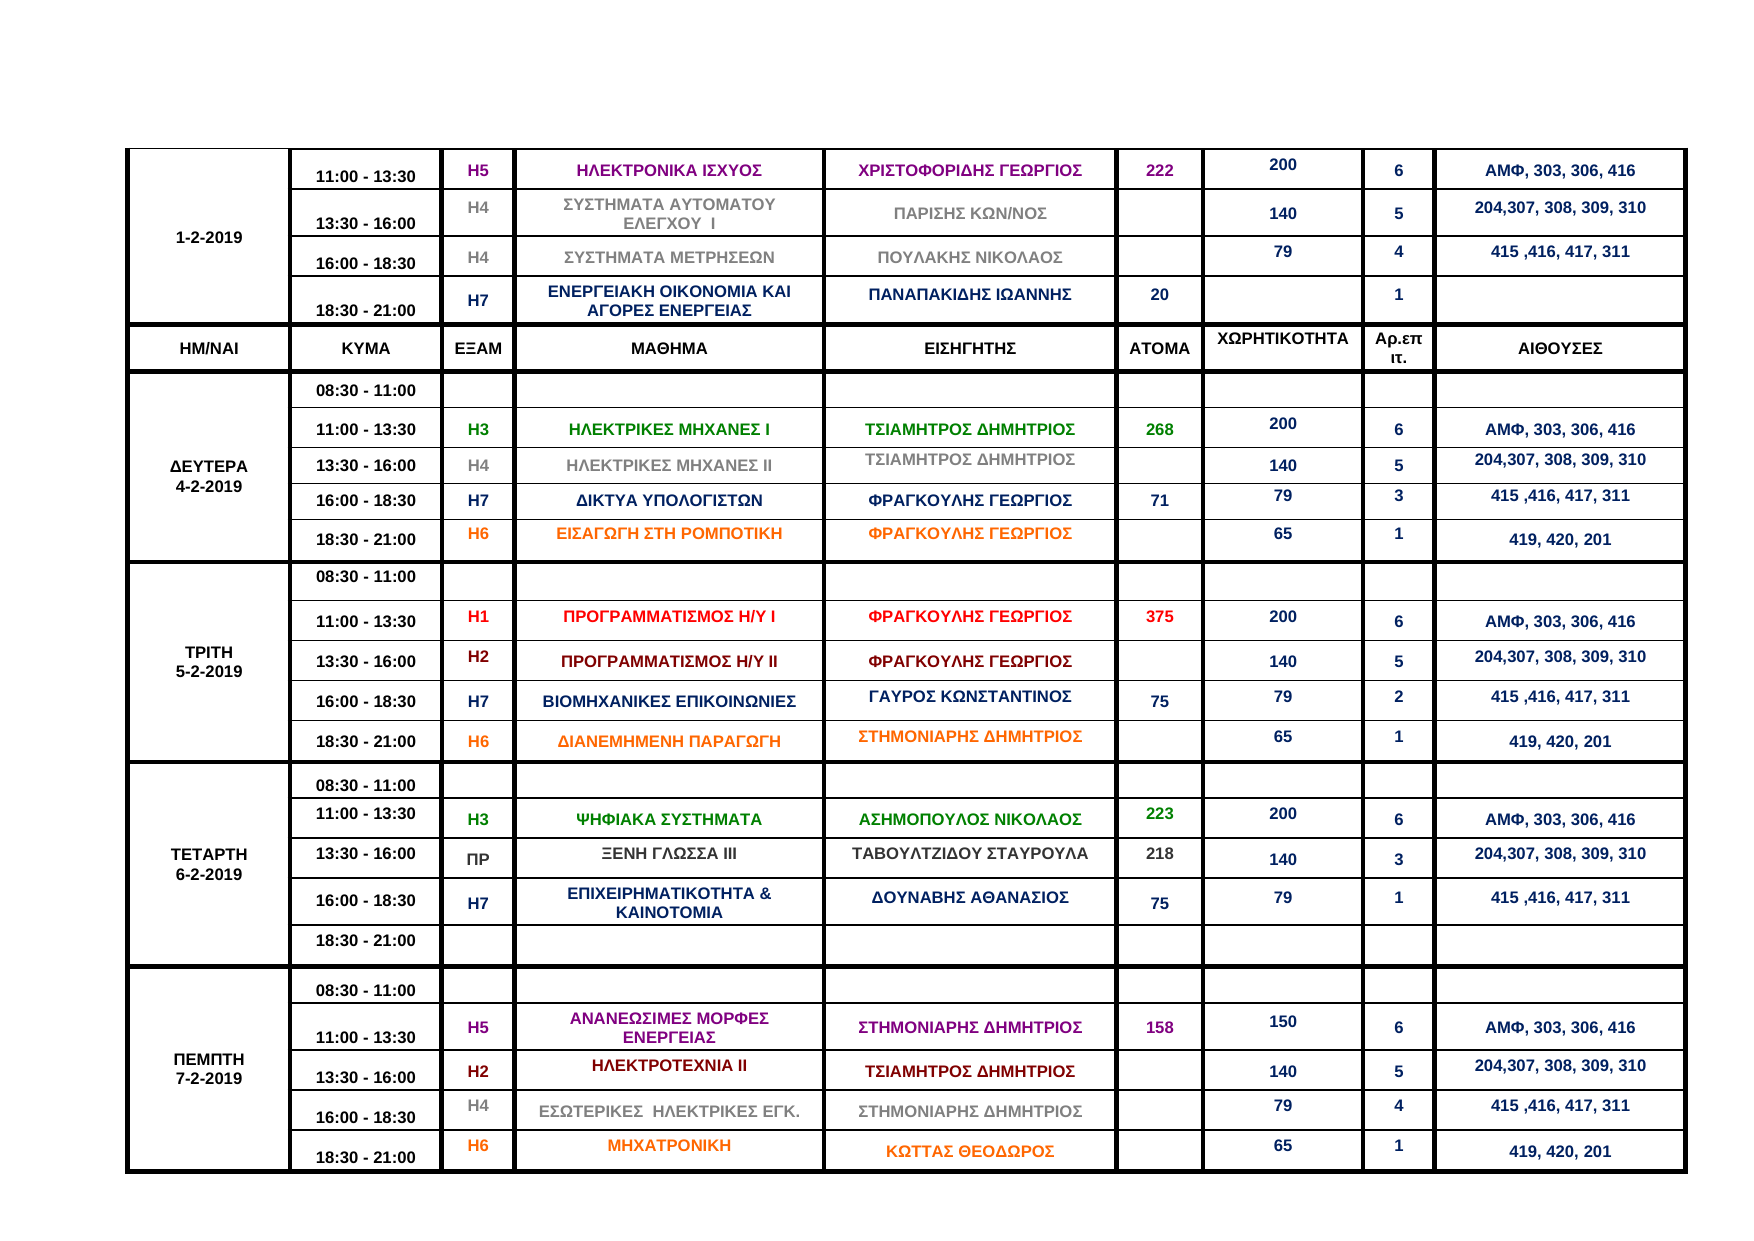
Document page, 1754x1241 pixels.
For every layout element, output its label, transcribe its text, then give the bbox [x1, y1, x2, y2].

table_cell 204,307, 308, 309, 310 [1437, 448, 1683, 483]
table_cell ΨΗΦΙΑΚΑ ΣΥΣΤΗΜΑΤΑ [517, 799, 822, 837]
table_cell 5 [1365, 190, 1432, 235]
table_cell ΔΟΥΝΑΒΗΣ ΑΘΑΝΑΣΙΟΣ [826, 879, 1114, 924]
table_cell ΑΜΦ, 303, 306, 416 [1437, 408, 1683, 447]
table_cell [1365, 926, 1432, 964]
table_cell 415 ,416, 417, 311 [1437, 1091, 1683, 1129]
table_cell ΣΥΣΤΗΜΑΤΑ ΜΕΤΡΗΣΕΩΝ [517, 237, 822, 275]
table_cell Αρ.επιτ. [1365, 327, 1432, 369]
table_cell 08:30 - 11:00 [292, 564, 440, 599]
table_cell ΒΙΟΜΗΧΑΝΙΚΕΣ ΕΠΙΚΟΙΝΩΝΙΕΣ [517, 681, 822, 719]
table_cell [1205, 969, 1361, 1002]
table_cell ΜΗΧΑΤΡΟΝΙΚΗ [517, 1131, 822, 1169]
table_cell ΠΡ [444, 839, 512, 877]
table_cell 16:00 - 18:30 [292, 879, 439, 924]
table_cell Η2 [444, 1051, 512, 1089]
table_cell 204,307, 308, 309, 310 [1437, 641, 1683, 679]
table_cell ΑΜΦ, 303, 306, 416 [1437, 150, 1683, 188]
table_cell ΗΛΕΚΤΡΟΤΕΧΝΙΑ ΙΙ [517, 1051, 822, 1089]
table_cell 150 [1205, 1004, 1361, 1049]
table_cell [1119, 448, 1201, 483]
table_cell [517, 926, 822, 964]
table_cell 200 [1205, 408, 1361, 447]
table_cell Η7 [444, 484, 512, 518]
table_cell [444, 564, 512, 599]
table_cell 4 [1365, 237, 1432, 275]
table_cell 415 ,416, 417, 311 [1437, 681, 1683, 719]
table_cell 204,307, 308, 309, 310 [1437, 190, 1683, 235]
table_cell 6 [1365, 799, 1432, 837]
table_cell [1365, 564, 1432, 599]
table_cell ΧΡΙΣΤΟΦΟΡΙΔΗΣ ΓΕΩΡΓΙΟΣ [826, 150, 1114, 188]
table_cell 18:30 - 21:00 [292, 1131, 439, 1169]
table_cell Η6 [444, 520, 512, 559]
table_cell 18:30 - 21:00 [292, 721, 440, 759]
table_cell Η4 [444, 1091, 512, 1129]
table_cell [1119, 520, 1201, 559]
table_cell [1119, 641, 1201, 679]
table_cell ΔΕΥΤΕΡΑ 4-2-2019 [130, 374, 288, 559]
table_cell ΚΩΤΤΑΣ ΘΕΟΔΩΡΟΣ [826, 1131, 1114, 1169]
table_cell [444, 764, 512, 797]
table_cell ΠΑΡΙΣΗΣ ΚΩΝ/ΝΟΣ [826, 190, 1114, 235]
table_cell 158 [1119, 1004, 1201, 1049]
table_cell [826, 564, 1114, 599]
table_cell ΤΣΙΑΜΗΤΡΟΣ ΔΗΜΗΤΡΙΟΣ [826, 448, 1114, 483]
table_cell [826, 641, 1114, 679]
table_cell ΠΟΥΛΑΚΗΣ ΝΙΚΟΛΑΟΣ [826, 237, 1114, 275]
table_cell ΤΣΙΑΜΗΤΡΟΣ ΔΗΜΗΤΡΙΟΣ [826, 408, 1114, 447]
table_cell [1437, 277, 1683, 322]
table_cell ΠΡΟΓΡΑΜΜΑΤΙΣΜΟΣ Η/Υ Ι [517, 601, 822, 639]
table_cell 16:00 - 18:30 [292, 484, 440, 518]
table_cell 13:30 - 16:00 [292, 190, 439, 235]
table_cell [1119, 1051, 1201, 1089]
table_cell 16:00 - 18:30 [292, 681, 440, 719]
table_cell [826, 520, 1114, 559]
table_cell ΕΝΕΡΓΕΙΑΚΗ ΟΙΚΟΝΟΜΙΑ ΚΑΙ ΑΓΟΡΕΣ ΕΝΕΡΓΕΙΑΣ [517, 277, 822, 322]
table_cell [826, 969, 1114, 1002]
table_cell 218 [1119, 839, 1201, 877]
table_cell ΑΤΟΜΑ [1119, 327, 1201, 369]
table_cell 79 [1205, 681, 1361, 719]
table_cell [1119, 1091, 1201, 1129]
table_cell Η6 [444, 1131, 512, 1169]
table_cell 1 [1365, 1131, 1432, 1169]
table_cell 268 [1119, 408, 1201, 447]
table_cell 6 [1365, 601, 1432, 639]
table_cell 11:00 - 13:30 [292, 799, 439, 837]
table_cell Η4 [444, 190, 512, 235]
table_cell 415 ,416, 417, 311 [1437, 879, 1683, 924]
table_cell ΞΕΝΗ ΓΛΩΣΣΑ ΙΙΙ [517, 839, 822, 877]
table_cell ΗΛΕΚΤΡΙΚΕΣ ΜΗΧΑΝΕΣ ΙΙ [517, 448, 822, 483]
table_cell 65 [1205, 721, 1361, 759]
table_cell [1365, 764, 1432, 797]
table_cell 79 [1205, 879, 1361, 924]
table_cell ΔΙΑΝΕΜΗΜΕΝΗ ΠΑΡΑΓΩΓΗ [517, 721, 822, 759]
table_cell ΤΕΤΑΡΤΗ 6-2-2019 [130, 764, 288, 964]
table_cell [517, 969, 822, 1002]
table_cell Η7 [444, 681, 512, 719]
table_cell 3 [1365, 484, 1432, 518]
table_cell 75 [1119, 879, 1201, 924]
table_cell 08:30 - 11:00 [292, 374, 440, 407]
table_cell [1437, 764, 1683, 797]
table_cell 140 [1205, 190, 1361, 235]
table_cell ΑΜΦ, 303, 306, 416 [1437, 1004, 1683, 1049]
table_cell [826, 374, 1114, 407]
table_cell [517, 764, 822, 797]
table_cell 5 [1365, 641, 1432, 679]
table_cell ΠΡΟΓΡΑΜΜΑΤΙΣΜΟΣ Η/Υ ΙΙ [517, 641, 822, 679]
table_cell 1 [1365, 879, 1432, 924]
table_cell Η7 [444, 277, 512, 322]
table_cell Η3 [444, 408, 512, 447]
table_cell ΠΑΡΑΣΚΕΥΗ 1-2-2019 [130, 149, 288, 322]
table_cell 18:30 - 21:00 [292, 926, 439, 964]
table_cell Η7 [444, 879, 512, 924]
table_cell [826, 484, 1114, 518]
table_cell [826, 839, 1114, 877]
table_cell Η4 [444, 237, 512, 275]
table_cell [517, 374, 822, 407]
table_cell 1 [1365, 520, 1432, 559]
table_cell Η5 [444, 150, 512, 188]
table_cell ΣΤΗΜΟΝΙΑΡΗΣ ΔΗΜΗΤΡΙΟΣ [826, 1004, 1114, 1049]
table_cell 18:30 - 21:00 [292, 520, 440, 559]
table_cell 79 [1205, 1091, 1361, 1129]
table_cell 16:00 - 18:30 [292, 1091, 439, 1129]
table_cell [1437, 374, 1683, 407]
table_cell 5 [1365, 448, 1432, 483]
table_cell [1437, 969, 1683, 1002]
table_cell 18:30 - 21:00 [292, 277, 439, 322]
table_cell [444, 374, 512, 407]
table_cell 375 [1119, 601, 1201, 639]
table_cell 11:00 - 13:30 [292, 601, 440, 639]
table_cell ΤΡΙΤΗ 5-2-2019 [130, 564, 288, 759]
table_cell [1119, 969, 1201, 1002]
table_cell 6 [1365, 1004, 1432, 1049]
table_cell ΑΙΘΟΥΣΕΣ [1437, 327, 1683, 369]
table_cell 4 [1365, 1091, 1432, 1129]
table_cell 75 [1119, 681, 1201, 719]
table_cell 2 [1365, 681, 1432, 719]
table_cell [1119, 374, 1201, 407]
table_cell [1437, 564, 1683, 599]
table_cell 11:00 - 13:30 [292, 150, 439, 188]
table_cell 222 [1119, 150, 1201, 188]
table_cell 11:00 - 13:30 [292, 1004, 439, 1049]
table_cell ΕΙΣΑΓΩΓΗ ΣΤΗ ΡΟΜΠΟΤΙΚΗ [517, 520, 822, 559]
table_cell [1205, 277, 1361, 322]
table_cell [444, 969, 512, 1002]
table_cell [1437, 926, 1683, 964]
table_cell 223 [1119, 799, 1201, 837]
table_cell Η4 [444, 448, 512, 483]
table_cell 204,307, 308, 309, 310 [1437, 839, 1683, 877]
table_cell [1365, 969, 1432, 1002]
table_cell [826, 601, 1114, 639]
table_cell ΗΛΕΚΤΡΙΚΕΣ ΜΗΧΑΝΕΣ Ι [517, 408, 822, 447]
table_cell 5 [1365, 1051, 1432, 1089]
table_cell ΑΣΗΜΟΠΟΥΛΟΣ ΝΙΚΟΛΑΟΣ [826, 799, 1114, 837]
table_cell 140 [1205, 839, 1361, 877]
table_cell [1119, 926, 1201, 964]
table_cell 204,307, 308, 309, 310 [1437, 1051, 1683, 1089]
table_cell 08:30 - 11:00 [292, 969, 439, 1002]
table_cell 200 [1205, 799, 1361, 837]
table_cell ΕΠΙΧΕΙΡΗΜΑΤΙΚΟΤΗΤΑ & ΚΑΙΝΟΤΟΜΙΑ [517, 879, 822, 924]
table_cell [517, 564, 822, 599]
table_cell 6 [1365, 150, 1432, 188]
table_cell Η5 [444, 1004, 512, 1049]
table_cell ΣΥΣΤΗΜΑΤΑ ΑΥΤΟΜΑΤΟΥ ΕΛΕΓΧΟΥ Ι [517, 190, 822, 235]
table_cell 79 [1205, 484, 1361, 518]
table_cell [1119, 721, 1201, 759]
table_cell 200 [1205, 601, 1361, 639]
table_cell 13:30 - 16:00 [292, 641, 440, 679]
table_cell ΜΑΘΗΜΑ [517, 327, 822, 369]
table_cell 65 [1205, 520, 1361, 559]
table_cell 415 ,416, 417, 311 [1437, 237, 1683, 275]
table_cell ΤΣΙΑΜΗΤΡΟΣ ΔΗΜΗΤΡΙΟΣ [826, 1051, 1114, 1089]
table_cell Η3 [444, 799, 512, 837]
table_cell ΕΙΣΗΓΗΤΗΣ [826, 327, 1114, 369]
table_cell 16:00 - 18:30 [292, 237, 439, 275]
table_cell ΗΜ/ΝΑΙ [130, 327, 288, 369]
table_cell 08:30 - 11:00 [292, 764, 439, 797]
table_cell ΧΩΡΗΤΙΚΟΤΗΤΑ [1205, 327, 1361, 369]
table_cell [1119, 237, 1201, 275]
table_cell 6 [1365, 408, 1432, 447]
table_cell 3 [1365, 839, 1432, 877]
table_cell 140 [1205, 1051, 1361, 1089]
table_cell ΣΤΗΜΟΝΙΑΡΗΣ ΔΗΜΗΤΡΙΟΣ [826, 721, 1114, 759]
table_cell 13:30 - 16:00 [292, 839, 439, 877]
table_cell 20 [1119, 277, 1201, 322]
table_cell ΑΜΦ, 303, 306, 416 [1437, 799, 1683, 837]
table_cell ΔΙΚΤΥΑ ΥΠΟΛΟΓΙΣΤΩΝ [517, 484, 822, 518]
table_cell [1205, 926, 1361, 964]
table_cell ΓΑΥΡΟΣ ΚΩΝΣΤΑΝΤΙΝΟΣ [826, 681, 1114, 719]
table_cell [1205, 374, 1361, 407]
table_cell [444, 926, 512, 964]
table_cell ΕΣΩΤΕΡΙΚΕΣ ΗΛΕΚΤΡΙΚΕΣ ΕΓΚ. [517, 1091, 822, 1129]
table_cell [1119, 1131, 1201, 1169]
table_cell Η6 [444, 721, 512, 759]
table_cell 65 [1205, 1131, 1361, 1169]
table_cell Η1 [444, 601, 512, 639]
table_cell 200 [1205, 150, 1361, 188]
table_cell 13:30 - 16:00 [292, 448, 440, 483]
table_cell 1 [1365, 721, 1432, 759]
table_cell ΗΛΕΚΤΡΟΝΙΚΑ ΙΣΧΥΟΣ [517, 150, 822, 188]
table_cell ΠΕΜΠΤΗ 7-2-2019 [130, 969, 288, 1169]
table_cell 419, 420, 201 [1437, 721, 1683, 759]
table_cell 1 [1365, 277, 1432, 322]
table_cell 140 [1205, 448, 1361, 483]
table_cell ΑΝΑΝΕΩΣΙΜΕΣ ΜΟΡΦΕΣ ΕΝΕΡΓΕΙΑΣ [517, 1004, 822, 1049]
table_cell 13:30 - 16:00 [292, 1051, 439, 1089]
table_cell 415 ,416, 417, 311 [1437, 484, 1683, 518]
table_cell [1119, 564, 1201, 599]
table_cell ΠΑΝΑΠΑΚΙΔΗΣ ΙΩΑΝΝΗΣ [826, 277, 1114, 322]
table_cell 419, 420, 201 [1437, 1131, 1683, 1169]
table_cell 11:00 - 13:30 [292, 408, 440, 447]
table_cell ΑΜΦ, 303, 306, 416 [1437, 601, 1683, 639]
table_cell [1205, 764, 1361, 797]
table_cell 79 [1205, 237, 1361, 275]
table_cell 419, 420, 201 [1437, 520, 1683, 559]
table_cell ΣΤΗΜΟΝΙΑΡΗΣ ΔΗΜΗΤΡΙΟΣ [826, 1091, 1114, 1129]
table_cell [1119, 190, 1201, 235]
table_cell Η2 [444, 641, 512, 679]
table_cell 71 [1119, 484, 1201, 518]
table_cell [1365, 374, 1432, 407]
table_cell [1205, 564, 1361, 599]
table_cell ΚΥΜΑ [292, 327, 440, 369]
table_cell [826, 764, 1114, 797]
table_cell [826, 926, 1114, 964]
table_cell 140 [1205, 641, 1361, 679]
table_cell [1119, 764, 1201, 797]
table_cell ΕΞΑΜ [444, 327, 512, 369]
